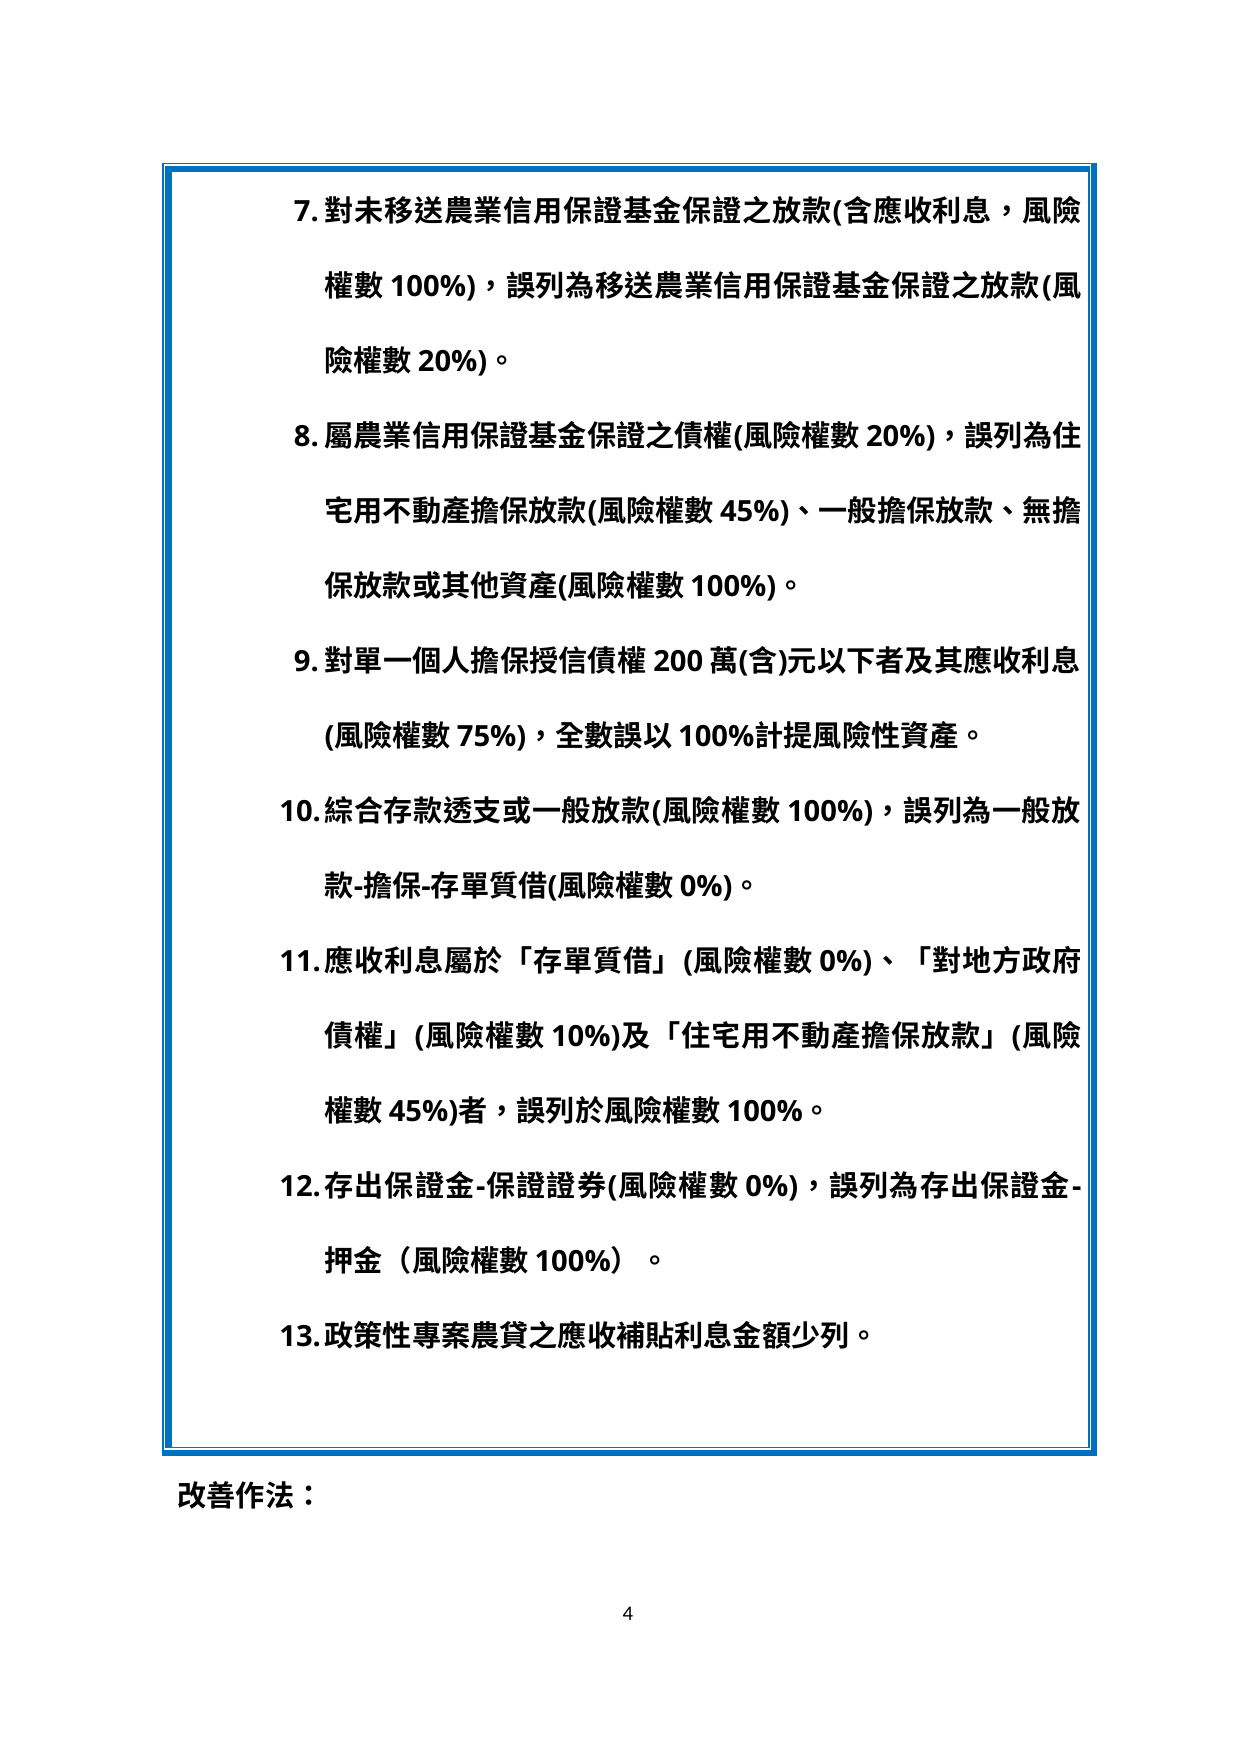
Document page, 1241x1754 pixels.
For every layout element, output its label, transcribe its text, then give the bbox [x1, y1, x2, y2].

text 改善作法： [177, 1456, 1092, 1531]
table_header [172, 172, 1088, 1447]
